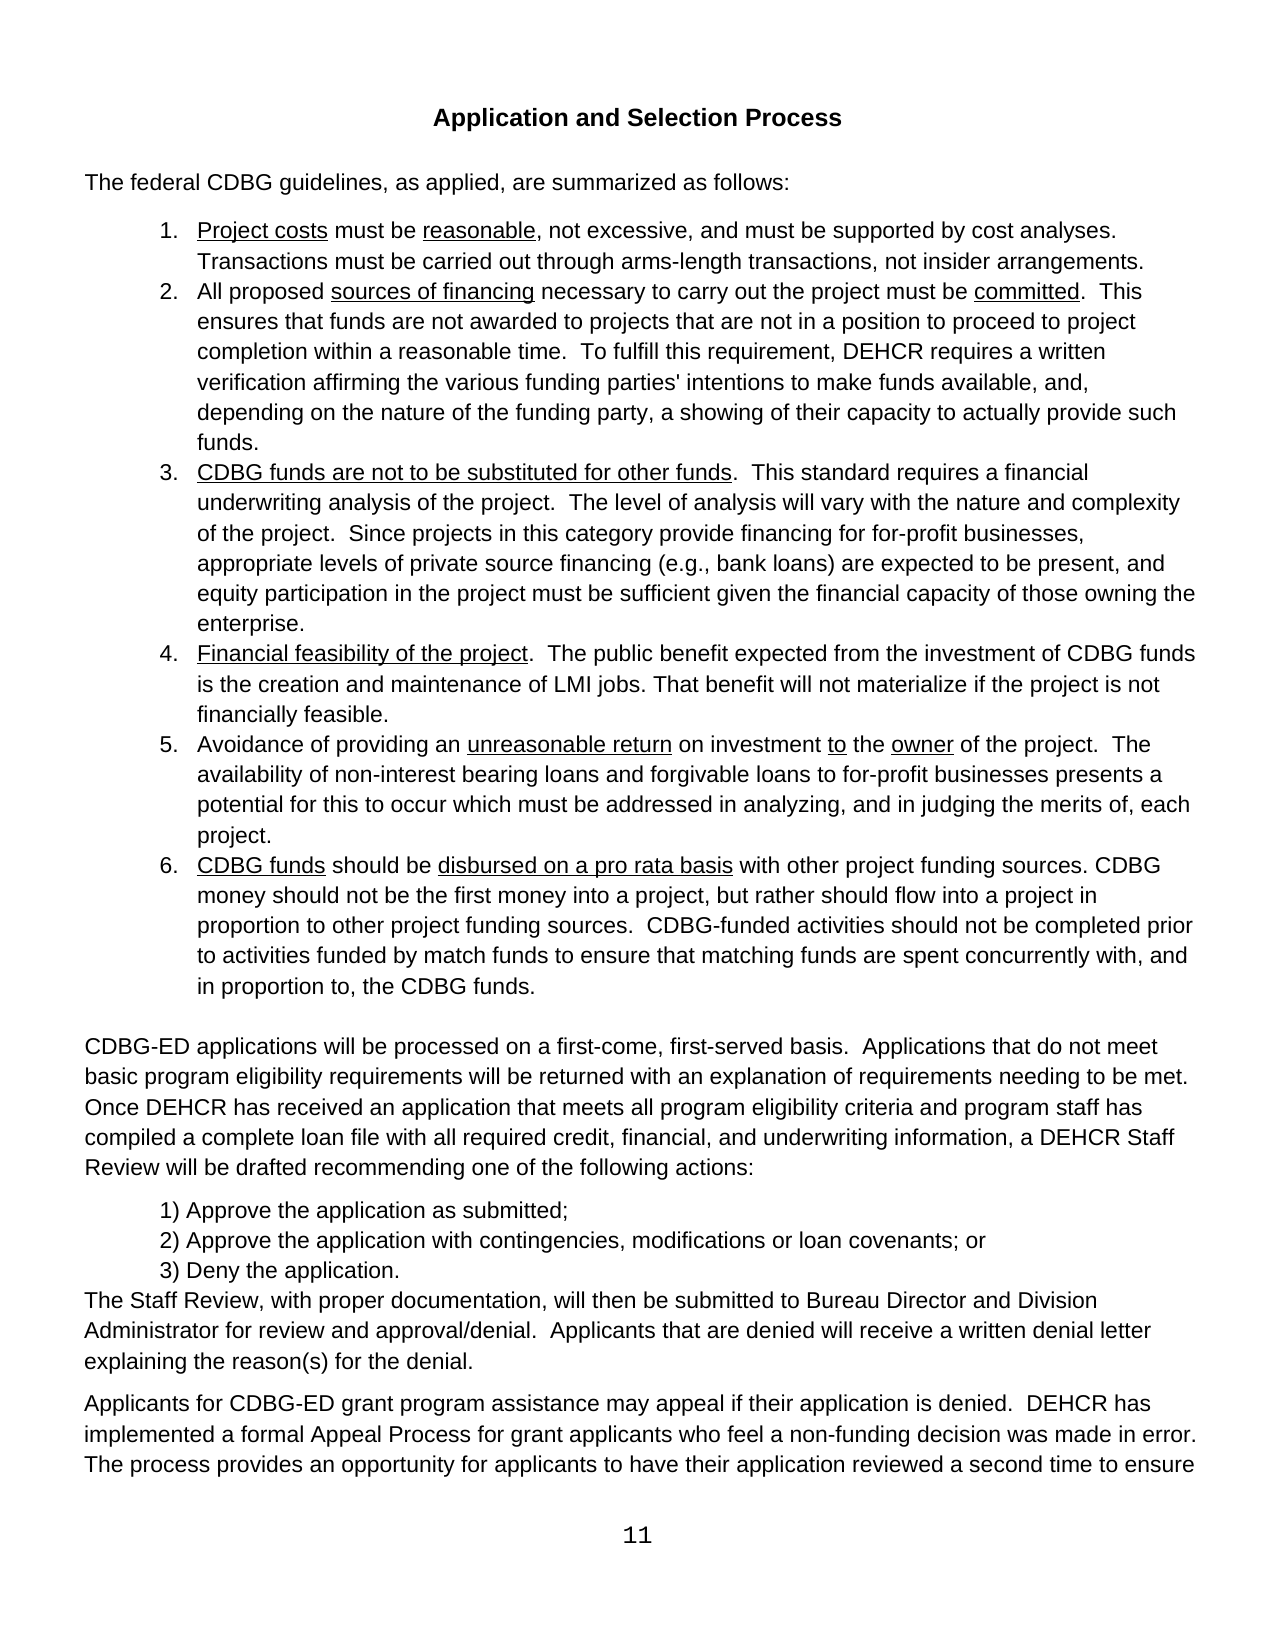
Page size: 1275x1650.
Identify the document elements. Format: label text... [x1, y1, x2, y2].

text 2) Approve the application with contingencies, modifications or loan covenants; or [159, 1227, 1200, 1253]
subtitle Application and Selection Process [75, 103, 1200, 132]
list All proposed sources of financing necessary to carry out the project must be committed. This ensures that funds are not awarded to projects that are not in a position to proceed to project completion within a reasonable time. To fulfill this requirement, DEHCR requires a written verification affirming the various funding parties' intentions to make funds available, and, depending on the nature of the funding party, a showing of their capacity to actually provide such funds. [159, 278, 1200, 455]
text 3) Deny the application. [159, 1257, 1200, 1283]
text CDBG-ED applications will be processed on a first-come, first-served basis. Applications that do not meet basic program eligibility requirements will be returned with an explanation of requirements needing to be met. Once DEHCR has received an application that meets all program eligibility criteria and program staff has compiled a complete loan file with all required credit, financial, and underwriting information, a DEHCR Staff Review will be drafted recommending one of the following actions: [84, 1033, 1200, 1180]
list CDBG funds are not to be substituted for other funds. This standard requires a financial underwriting analysis of the project. The level of analysis will vary with the nature and complexity of the project. Since projects in this category provide financing for for-profit businesses, appropriate levels of private source financing (e.g., bank loans) are expected to be present, and equity participation in the project must be sufficient given the financial capacity of those owning the enterprise. [159, 459, 1200, 637]
text 1) Approve the application as submitted; [159, 1197, 1200, 1223]
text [84, 1390, 1200, 1477]
list Project costs must be reasonable, not excessive, and must be supported by cost analyses. Transactions must be carried out through arms-length transactions, not insider arrangements. [159, 217, 1200, 274]
text The federal CDBG guidelines, as applied, are summarized as follows: [84, 168, 1200, 195]
text The Staff Review, with proper documentation, will then be submitted to Bureau Director and Division Administrator for review and approval/denial. Applicants that are denied will receive a written denial letter explaining the reason(s) for the denial. [84, 1287, 1200, 1374]
list CDBG funds should be disbursed on a pro rata basis with other project funding sources. CDBG money should not be the first money into a project, but rather should flow into a project in proportion to other project funding sources. CDBG-funded activities should not be completed prior to activities funded by match funds to ensure that matching funds are spent concurrently with, and in proportion to, the CDBG funds. [159, 852, 1200, 999]
list Avoidance of providing an unreasonable return on investment to the owner of the project. The availability of non-interest bearing loans and forgivable loans to for-profit businesses presents a potential for this to occur which must be addressed in analyzing, and in judging the merits of, each project. [159, 731, 1200, 848]
list Financial feasibility of the project. The public benefit expected from the investment of CDBG funds is the creation and maintenance of LMI jobs. That benefit will not materialize if the project is not financially feasible. [159, 640, 1200, 727]
